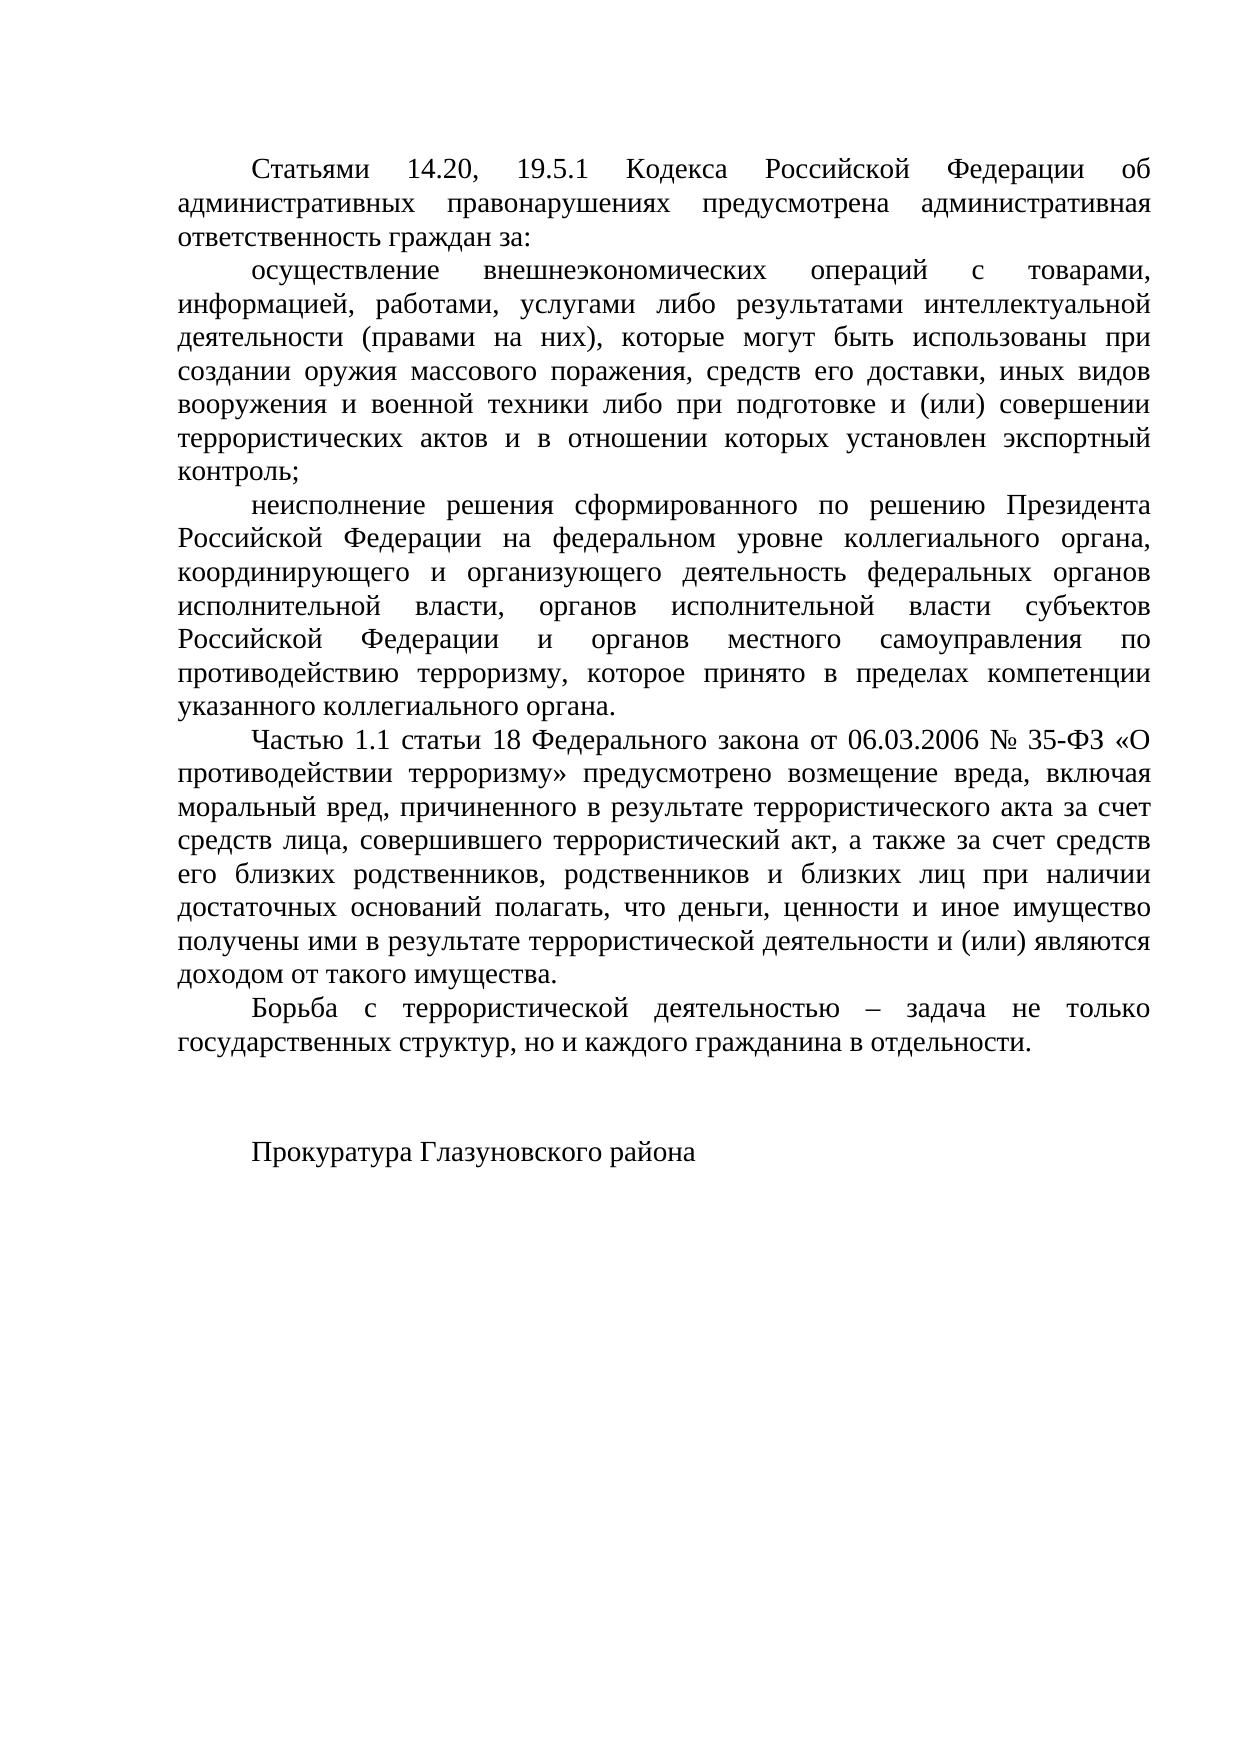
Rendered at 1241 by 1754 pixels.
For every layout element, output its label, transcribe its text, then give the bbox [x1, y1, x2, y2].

text Борьба с террористической деятельностью – задача не только государственных структур, но и каждого гражданина в отдельности. [177, 990, 1152, 1057]
text Статьями 14.20, 19.5.1 Кодекса Российской Федерации об административных правонарушениях предусмотрена административная ответственность граждан за: [177, 152, 1152, 252]
text неисполнение решения сформированного по решению Президента Российской Федерации на федеральном уровне коллегиального органа, координирующего и организующего деятельность федеральных органов исполнительной власти, органов исполнительной власти субъектов Российской Федерации и органов местного самоуправления по противодействию терроризму, которое принято в пределах компетенции указанного коллегиального органа. [177, 487, 1152, 722]
text Прокуратура Глазуновского района [177, 1134, 1152, 1168]
text осуществление внешнеэкономических операций с товарами, информацией, работами, услугами либо результатами интеллектуальной деятельности (правами на них), которые могут быть использованы при создании оружия массового поражения, средств его доставки, иных видов вооружения и военной техники либо при подготовке и (или) совершении террористических актов и в отношении которых установлен экспортный контроль; [177, 252, 1152, 487]
text Частью 1.1 статьи 18 Федерального закона от 06.03.2006 № 35-ФЗ «О противодействии терроризму» предусмотрено возмещение вреда, включая моральный вред, причиненного в результате террористического акта за счет средств лица, совершившего террористический акт, а также за счет средств его близких родственников, родственников и близких лиц при наличии достаточных оснований полагать, что деньги, ценности и иное имущество получены ими в результате террористической деятельности и (или) являются доходом от такого имущества. [177, 722, 1152, 990]
